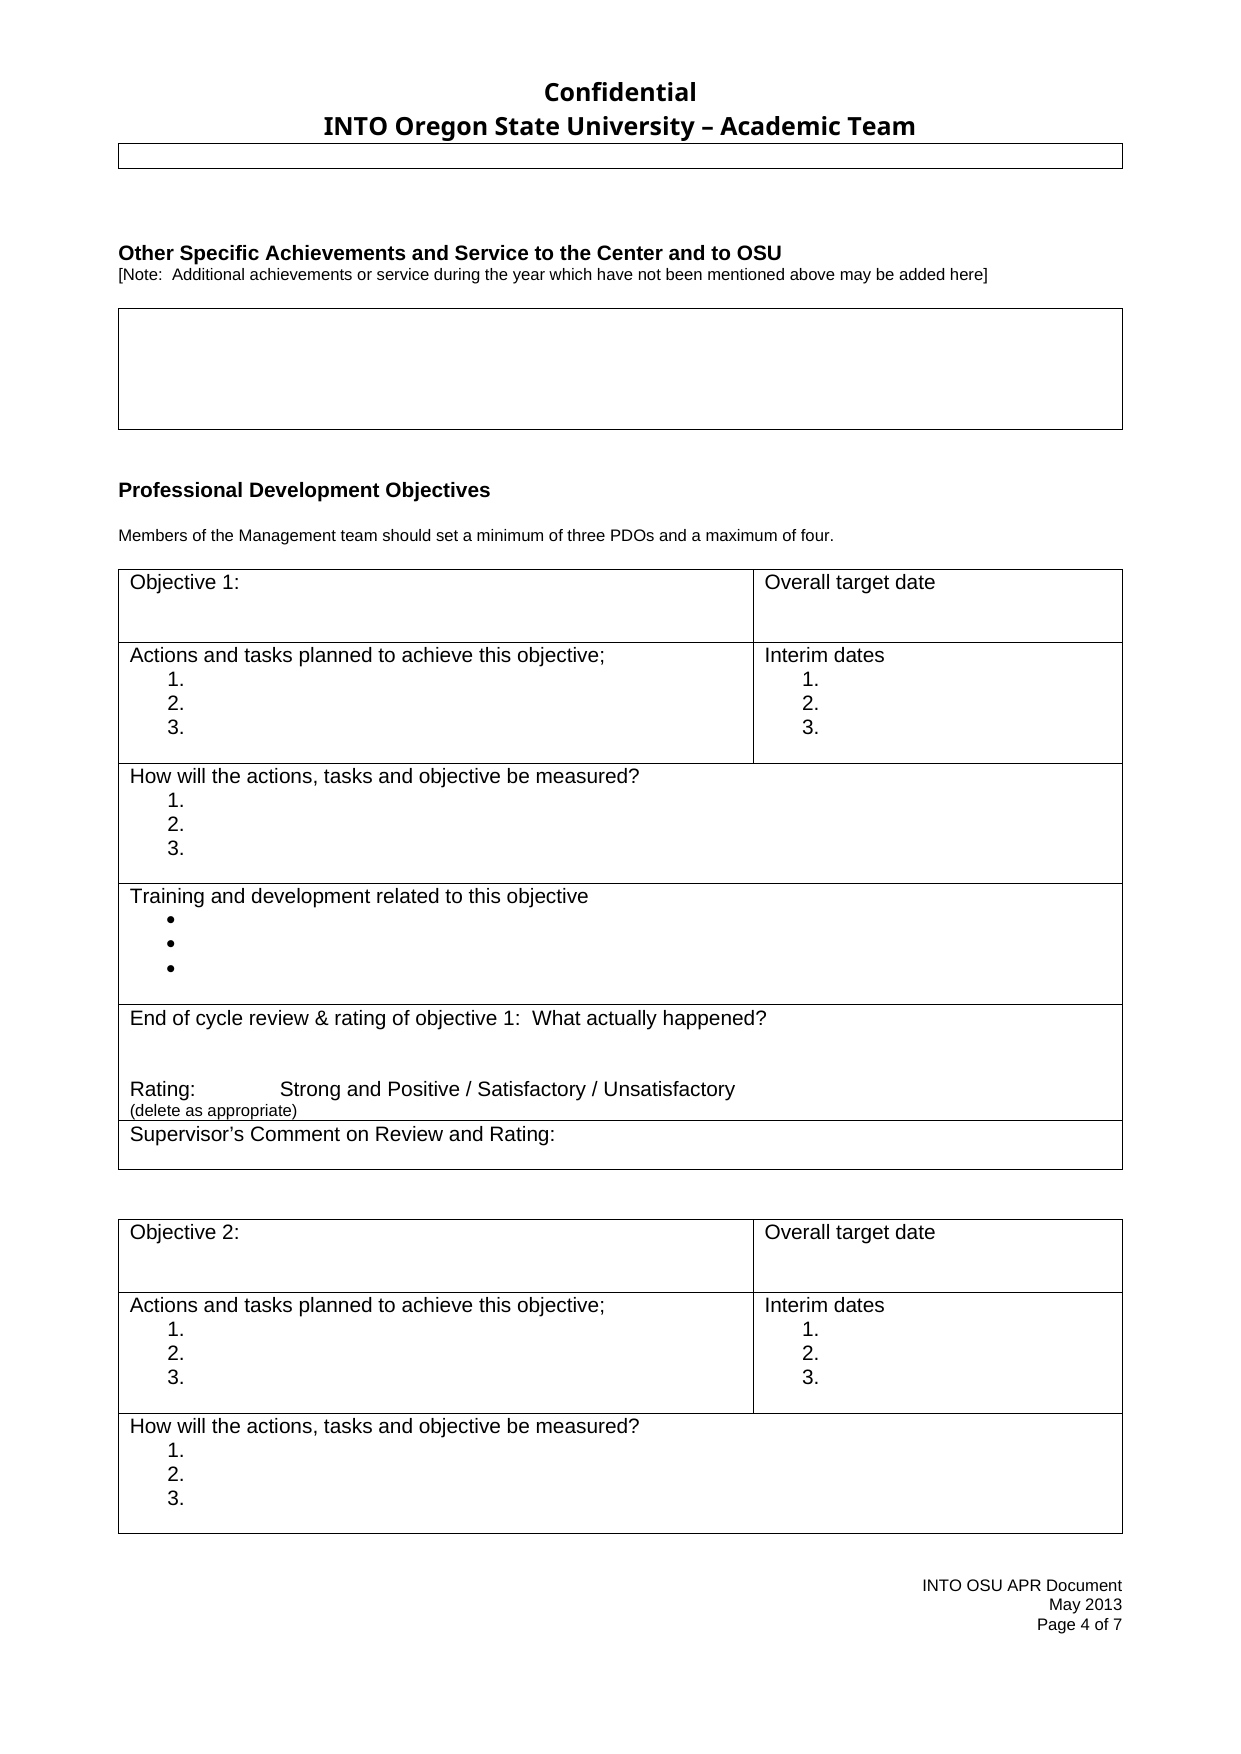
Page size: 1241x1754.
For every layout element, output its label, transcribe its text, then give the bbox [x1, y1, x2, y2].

table_header [119, 144, 1122, 168]
text Professional Development Objectives [118, 478, 1122, 502]
table_cell How will the actions, tasks and objective be measured? [119, 1414, 1122, 1533]
table_header [119, 309, 1122, 429]
table_cell Training and development related to this objective [119, 884, 1122, 1004]
table_cell Interim dates [754, 1293, 1122, 1412]
table_cell Supervisor’s Comment on Review and Rating: [119, 1121, 1122, 1169]
table_cell End of cycle review & rating of objective 1: What actually happened? Rating: Strong and Positive / Satisfactory / Unsatisfactory (delete as appropriate) [119, 1005, 1122, 1120]
table_cell Interim dates [754, 643, 1122, 762]
table_header Objective 2: [119, 1220, 753, 1292]
text Members of the Management team should set a minimum of three PDOs and a maximum of four. [118, 526, 1122, 545]
text [Note: Additional achievements or service during the year which have not been mentioned above may be added here] [118, 265, 1122, 284]
table_cell Actions and tasks planned to achieve this objective; [119, 1293, 753, 1412]
text Other Specific Achievements and Service to the Center and to OSU [118, 241, 1122, 265]
table_header Overall target date [754, 1220, 1122, 1292]
table_header Objective 1: [119, 570, 753, 642]
table_cell How will the actions, tasks and objective be measured? [119, 764, 1122, 883]
table_header Overall target date [754, 570, 1122, 642]
table_cell Actions and tasks planned to achieve this objective; [119, 643, 753, 762]
